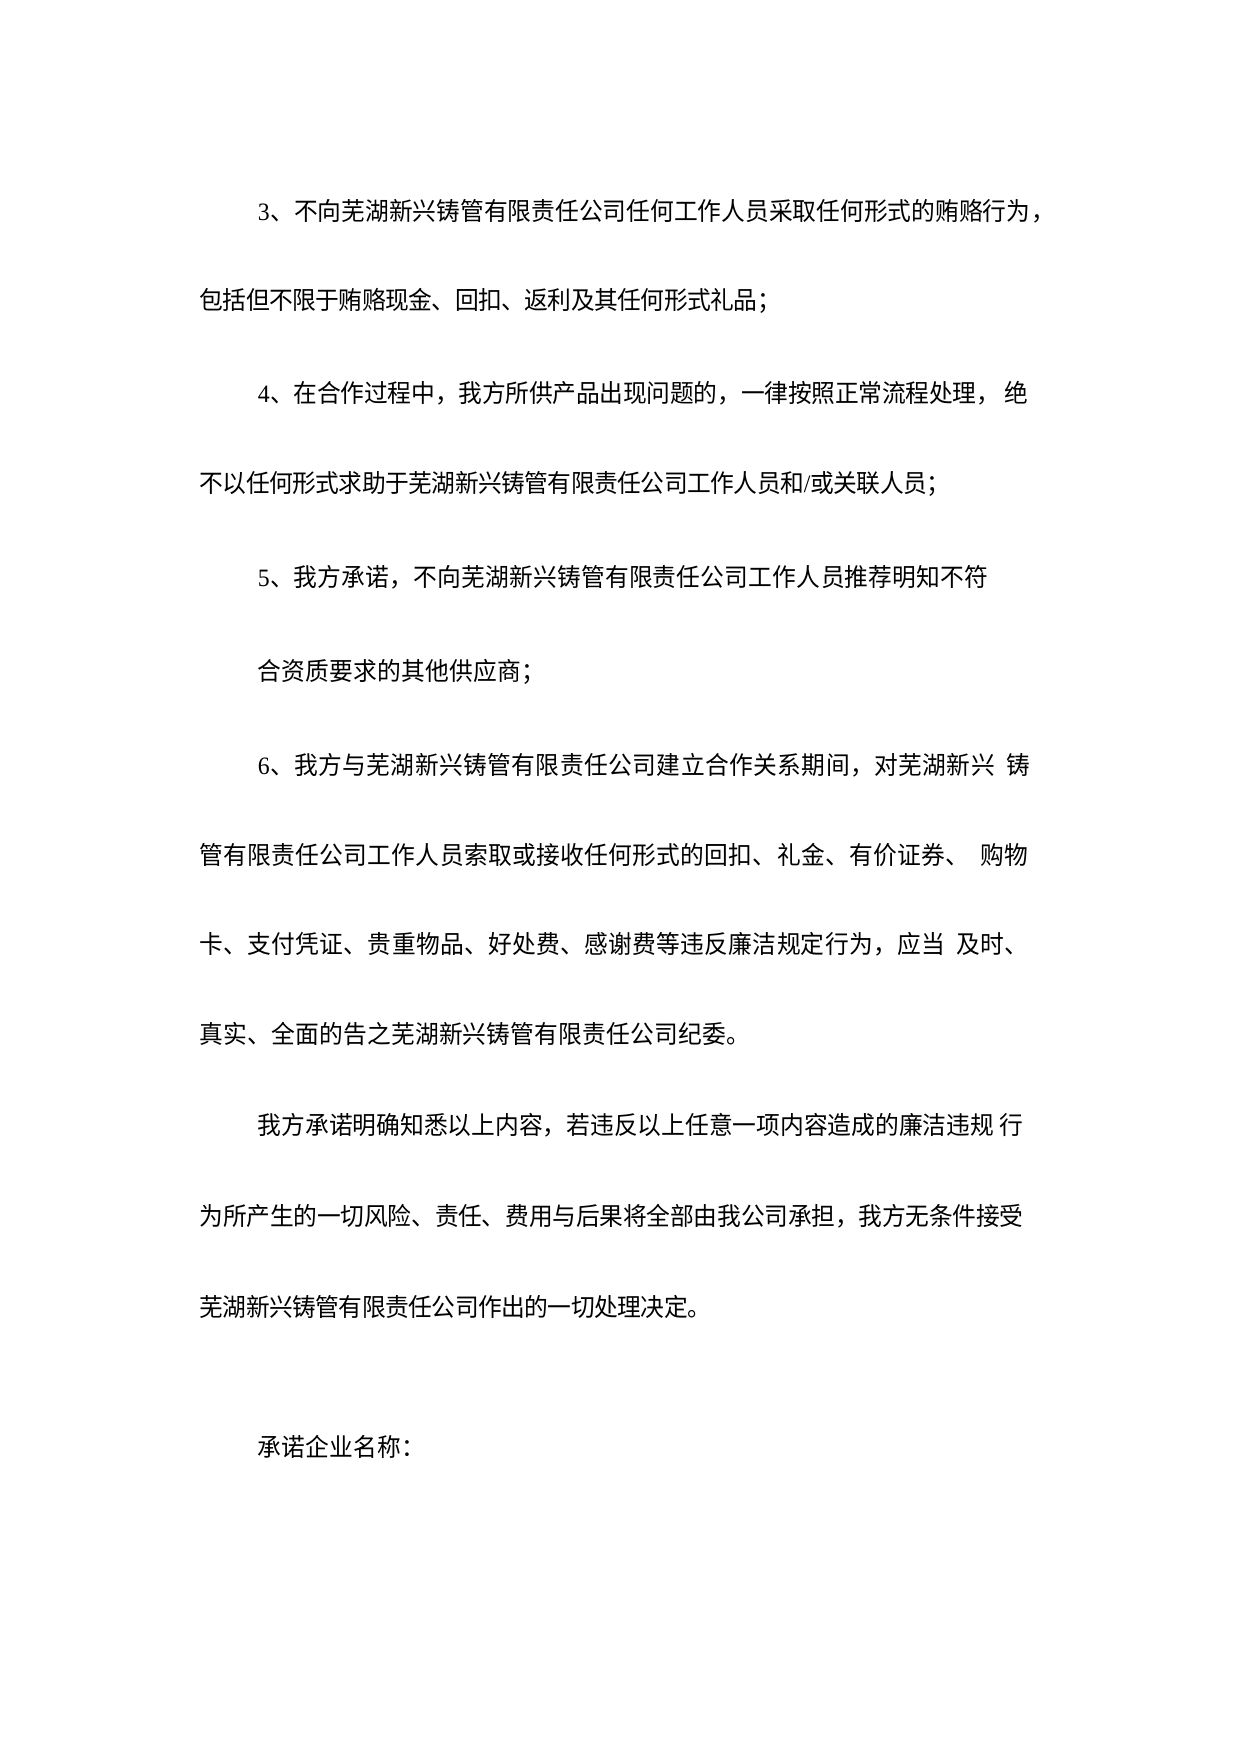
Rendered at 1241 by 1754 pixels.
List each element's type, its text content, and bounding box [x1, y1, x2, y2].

text 我方承诺明确知悉以上内容，若违反以上任意一项内容造成的廉洁违规 行为所产生的一切风险、责任、费用与后果将全部由我公司承担，我方无条件接受芜湖新兴铸管有限责任公司作出的一切处理决定。 [199, 1091, 1026, 1338]
text 4、在合作过程中，我方所供产品出现问题的，一律按照正常流程处理， 绝不以任何形式求助于芜湖新兴铸管有限责任公司工作人员和/或关联人员； [199, 359, 1031, 514]
text 承诺企业名称： [199, 1413, 1031, 1478]
text 5、我方承诺，不向芜湖新兴铸管有限责任公司工作人员推荐明知不符 [199, 543, 1031, 608]
text 3、不向芜湖新兴铸管有限责任公司任何工作人员采取任何形式的贿赂行为，包括但不限于贿赂现金、回扣、返利及其任何形式礼品； [199, 177, 1031, 331]
text 合资质要求的其他供应商； [199, 637, 1031, 702]
text 6、我方与芜湖新兴铸管有限责任公司建立合作关系期间，对芜湖新兴 铸管有限责任公司工作人员索取或接收任何形式的回扣、礼金、有价证券、 购物卡、支付凭证、贵重物品、好处费、感谢费等违反廉洁规定行为，应当 及时、真实、全面的告之芜湖新兴铸管有限责任公司纪委。 [199, 731, 1031, 1065]
